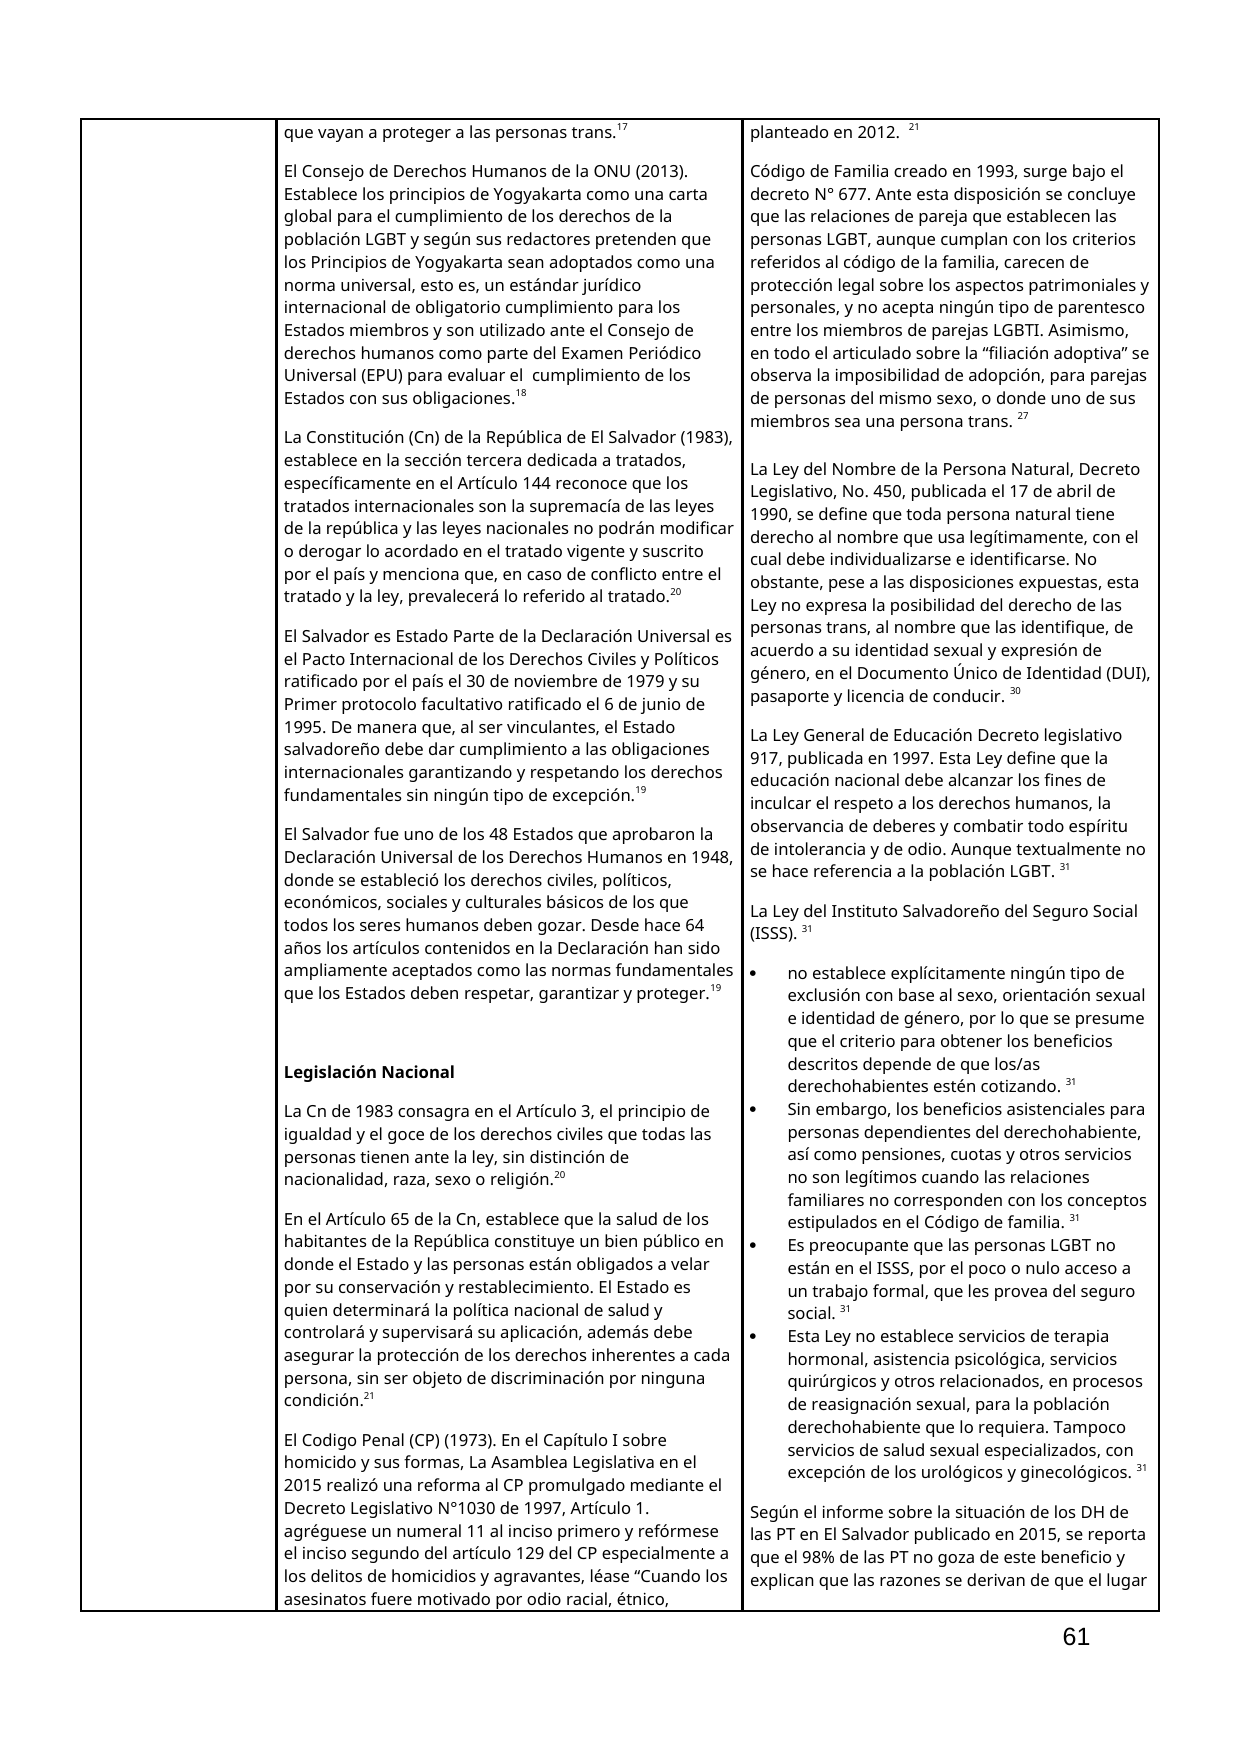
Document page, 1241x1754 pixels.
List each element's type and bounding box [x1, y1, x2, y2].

table_cell [744, 120, 1158, 1610]
table_cell [278, 120, 741, 1610]
table_cell [82, 120, 275, 1610]
